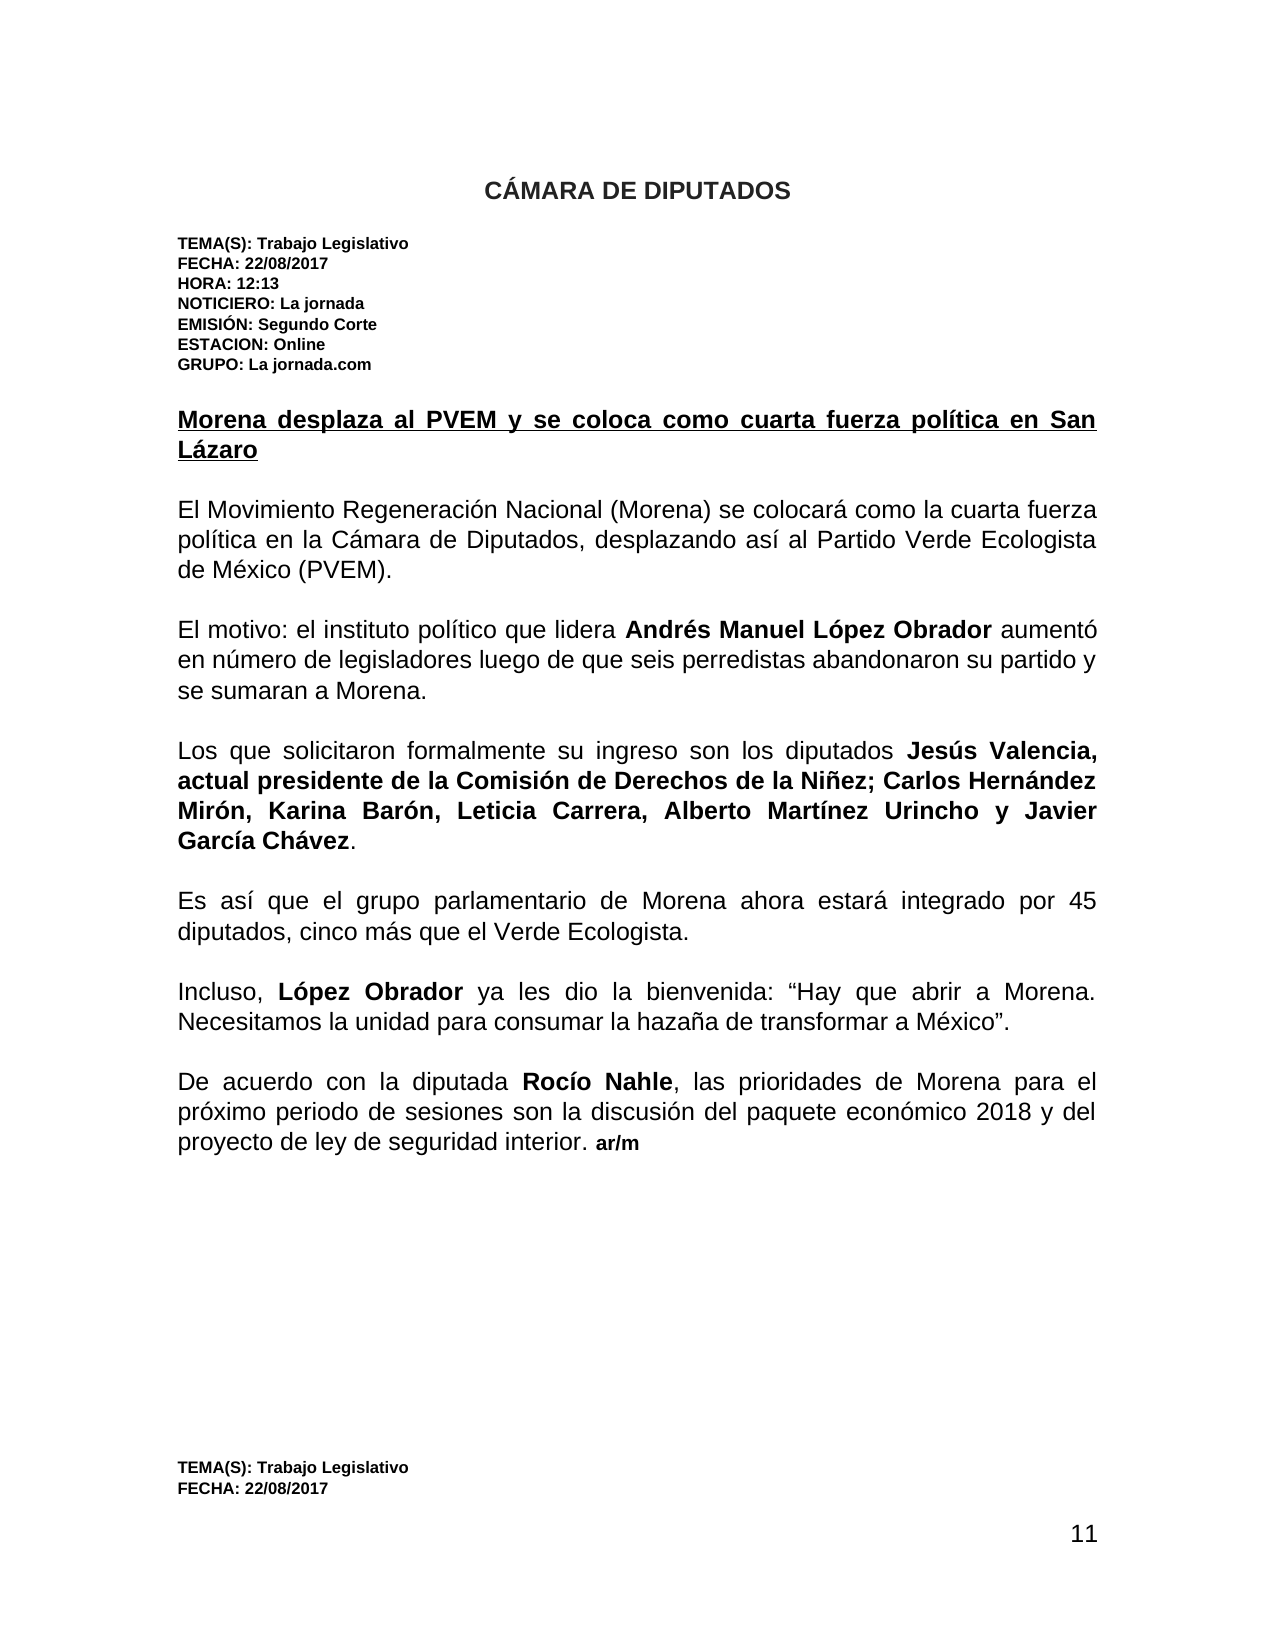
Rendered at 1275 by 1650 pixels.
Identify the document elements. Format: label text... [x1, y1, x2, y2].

text De acuerdo con la diputada Rocío Nahle, las prioridades de Morena para el próximo periodo de sesiones son la discusión del paquete económico 2018 y del proyecto de ley de seguridad interior. ar/m [177, 1067, 1098, 1156]
text NOTICIERO: La jornada [177, 294, 1098, 313]
text TEMA(S): Trabajo Legislativo [177, 1458, 1098, 1477]
text Los que solicitaron formalmente su ingreso son los diputados Jesús Valencia, actual presidente de la Comisión de Derechos de la Niñez; Carlos Hernández Mirón, Karina Barón, Leticia Carrera, Alberto Martínez Urincho y Javier García Chávez. [177, 736, 1098, 855]
text ESTACION: Online [177, 334, 1098, 353]
text FECHA: 22/08/2017 [177, 1478, 1098, 1498]
text GRUPO: La jornada.com [177, 354, 1098, 374]
text Morena desplaza al PVEM y se coloca como cuarta fuerza política en San Lázaro [177, 405, 1098, 463]
text Incluso, López Obrador ya les dio la bienvenida: “Hay que abrir a Morena. Necesitamos la unidad para consumar la hazaña de transformar a México”. [177, 977, 1098, 1036]
text EMISIÓN: Segundo Corte [177, 314, 1098, 333]
text El motivo: el instituto político que lidera Andrés Manuel López Obrador aumentó en número de legisladores luego de que seis perredistas abandonaron su partido y se sumaran a Morena. [177, 615, 1098, 704]
text CÁMARA DE DIPUTADOS [177, 176, 1098, 205]
text El Movimiento Regeneración Nacional (Morena) se colocará como la cuarta fuerza política en la Cámara de Diputados, desplazando así al Partido Verde Ecologista de México (PVEM). [177, 495, 1098, 584]
text Es así que el grupo parlamentario de Morena ahora estará integrado por 45 diputados, cinco más que el Verde Ecologista. [177, 886, 1098, 945]
text FECHA: 22/08/2017 [177, 254, 1098, 273]
text HORA: 12:13 [177, 274, 1098, 293]
text TEMA(S): Trabajo Legislativo [177, 234, 1098, 253]
